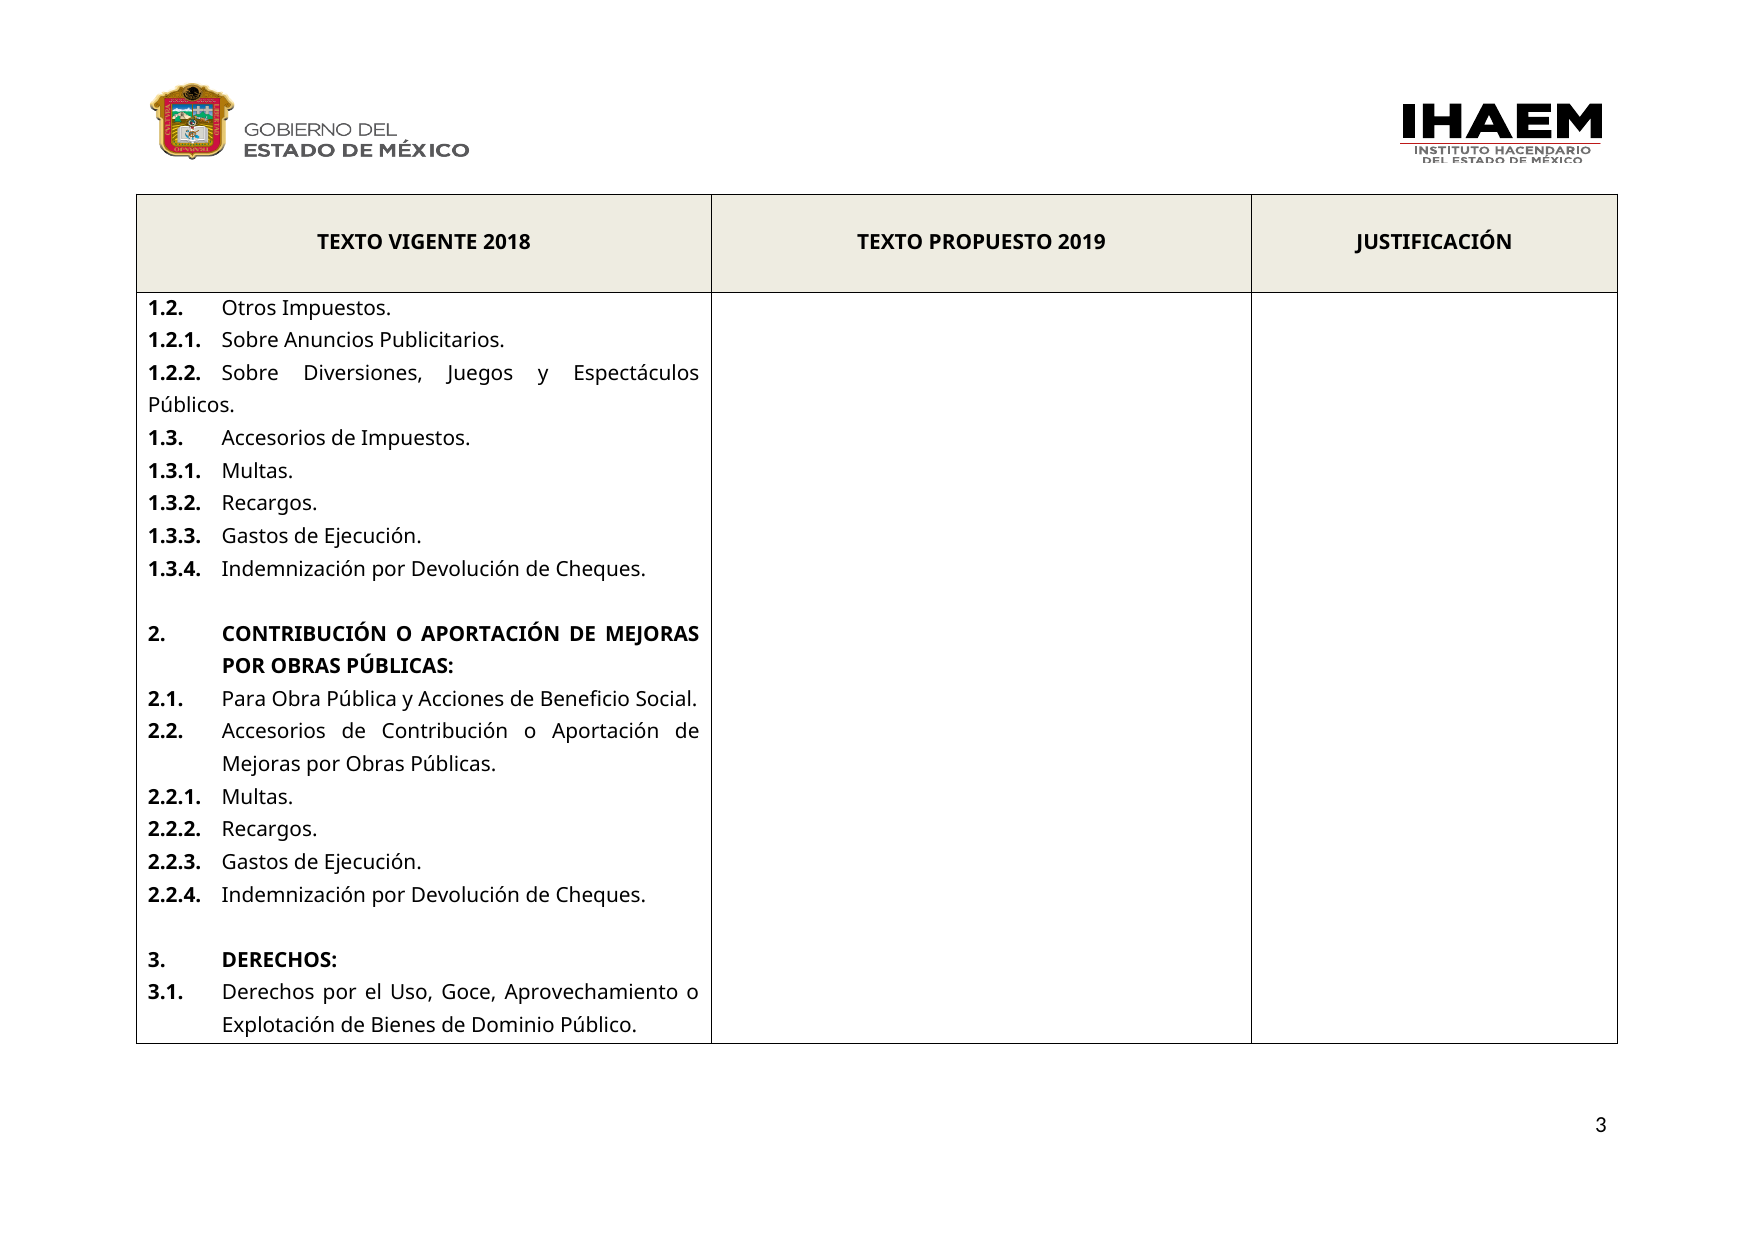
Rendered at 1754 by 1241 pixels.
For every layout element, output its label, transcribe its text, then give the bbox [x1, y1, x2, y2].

picture [147, 80, 472, 162]
table_header JUSTIFICACIÓN [1252, 195, 1617, 292]
table_header TEXTO PROPUESTO 2019 [712, 195, 1251, 292]
table_cell [1252, 293, 1617, 1042]
table_cell [712, 293, 1251, 1042]
table_header TEXTO VIGENTE 2018 [137, 195, 711, 292]
